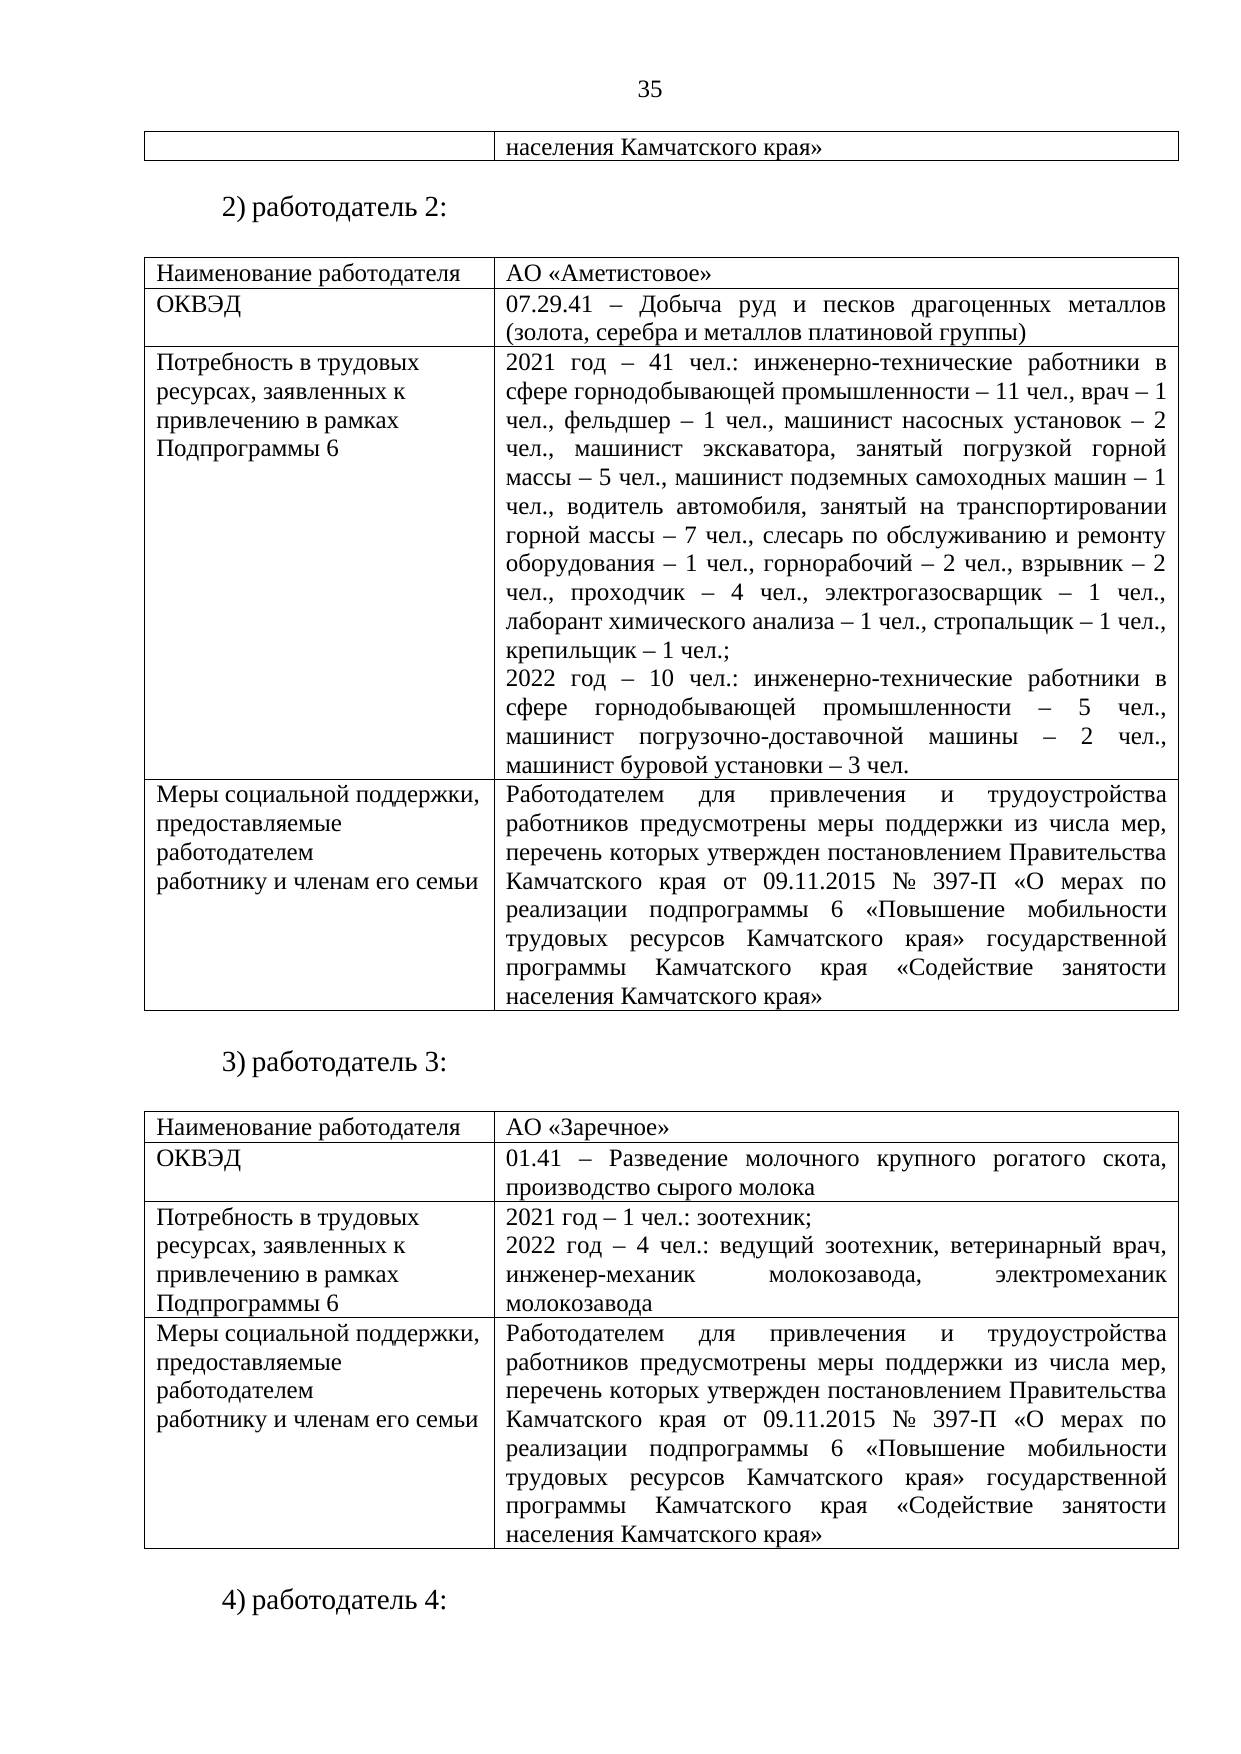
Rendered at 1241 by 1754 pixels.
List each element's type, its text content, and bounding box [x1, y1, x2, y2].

text 3) работодатель 3: [148, 1044, 1152, 1078]
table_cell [145, 132, 494, 160]
table_cell Меры социальной поддержки, предоставляемые работодателем работнику и членам его семьи [145, 780, 494, 1009]
table_cell 07.29.41 – Добыча руд и песков драгоценных металлов (золота, серебра и металлов платиновой группы) [495, 289, 1178, 346]
table_cell ОКВЭД [145, 1143, 494, 1201]
text 2) работодатель 2: [148, 189, 1152, 223]
table_cell Потребность в трудовых ресурсах, заявленных к привлечению в рамках Подпрограммы 6 [145, 347, 494, 778]
table_cell 2021 год – 1 чел.: зоотехник; 2022 год – 4 чел.: ведущий зоотехник, ветеринарный врач, инженер-механик молокозавода, электромеханик молокозавода [495, 1202, 1178, 1317]
table_cell Меры социальной поддержки, предоставляемые работодателем работнику и членам его семьи [145, 1318, 494, 1548]
table_cell 01.41 – Разведение молочного крупного рогатого скота, производство сырого молока [495, 1143, 1178, 1201]
table_cell 2021 год – 41 чел.: инженерно-технические работники в сфере горнодобывающей промышленности – 11 чел., врач – 1 чел., фельдшер – 1 чел., машинист насосных установок – 2 чел., машинист экскаватора, занятый погрузкой горной массы – 5 чел., машинист подземных самоходных машин – 1 чел., водитель автомобиля, занятый на транспортировании горной массы – 7 чел., слесарь по обслуживанию и ремонту оборудования – 1 чел., горнорабочий – 2 чел., взрывник – 2 чел., проходчик – 4 чел., электрогазосварщик – 1 чел., лаборант химического анализа – 1 чел., стропальщик – 1 чел., крепильщик – 1 чел.; 2022 год – 10 чел.: инженерно-технические работники в сфере горнодобывающей промышленности – 5 чел., машинист погрузочно-доставочной машины – 2 чел., машинист буровой установки – 3 чел. [495, 347, 1178, 778]
table_header АО «Заречное» [495, 1112, 1178, 1142]
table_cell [495, 132, 1178, 160]
table_header Наименование работодателя [145, 258, 494, 288]
table_cell Потребность в трудовых ресурсах, заявленных к привлечению в рамках Подпрограммы 6 [145, 1202, 494, 1317]
table_header Наименование работодателя [145, 1112, 494, 1142]
table_header АО «Аметистовое» [495, 258, 1178, 288]
text 4) работодатель 4: [148, 1582, 1152, 1616]
table_cell ОКВЭД [145, 289, 494, 346]
